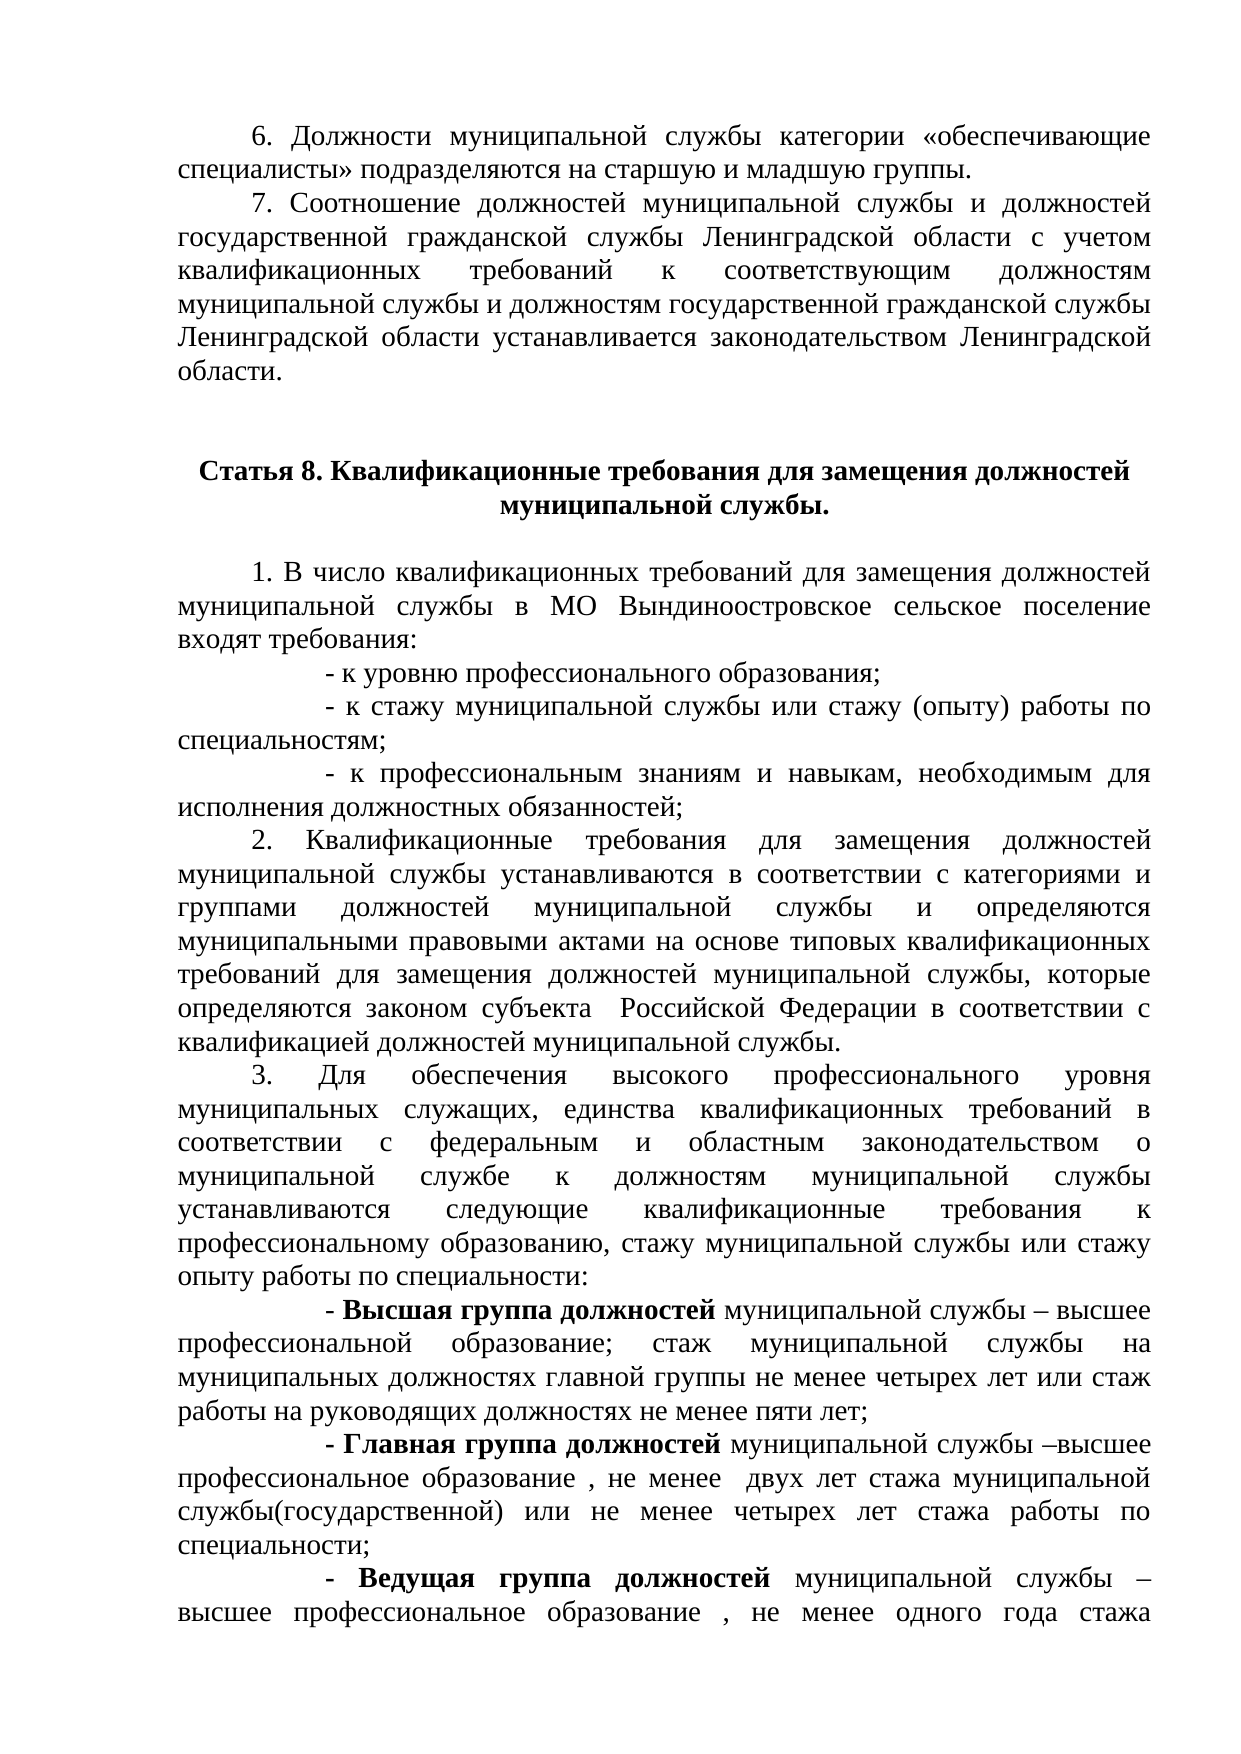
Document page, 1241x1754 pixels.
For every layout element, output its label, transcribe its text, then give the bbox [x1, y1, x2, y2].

text - к профессиональным знаниям и навыкам, необходимым для исполнения должностных обязанностей; [177, 755, 1152, 822]
text 6. Должности муниципальной службы категории «обеспечивающие специалисты» подразделяются на старшую и младшую группы. [177, 118, 1152, 185]
text - к стажу муниципальной службы или стажу (опыту) работы по специальностям; [177, 688, 1152, 755]
text 3. Для обеспечения высокого профессионального уровня муниципальных служащих, единства квалификационных требований в соответствии с федеральным и областным законодательством о муниципальной службе к должностям муниципальной службы устанавливаются следующие квалификационные требования к профессиональному образованию, стажу муниципальной службы или стажу опыту работы по специальности: [177, 1057, 1152, 1292]
text - Высшая группа должностей муниципальной службы – высшее профессиональной образование; стаж муниципальной службы на муниципальных должностях главной группы не менее четырех лет или стаж работы на руководящих должностях не менее пяти лет; [177, 1292, 1152, 1426]
text Статья 8. Квалификационные требования для замещения должностей муниципальной службы. [177, 453, 1152, 521]
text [177, 1560, 1152, 1627]
text 2. Квалификационные требования для замещения должностей муниципальной службы устанавливаются в соответствии с категориями и группами должностей муниципальной службы и определяются муниципальными правовыми актами на основе типовых квалификационных требований для замещения должностей муниципальной службы, которые определяются законом субъекта Российской Федерации в соответствии с квалификацией должностей муниципальной службы. [177, 822, 1152, 1057]
text - Главная группа должностей муниципальной службы –высшее профессиональное образование , не менее двух лет стажа муниципальной службы(государственной) или не менее четырех лет стажа работы по специальности; [177, 1426, 1152, 1560]
text 1. В число квалификационных требований для замещения должностей муниципальной службы в МО Вындиноостровское сельское поселение входят требования: [177, 554, 1152, 655]
text 7. Соотношение должностей муниципальной службы и должностей государственной гражданской службы Ленинградской области с учетом квалификационных требований к соответствующим должностям муниципальной службы и должностям государственной гражданской службы Ленинградской области устанавливается законодательством Ленинградской области. [177, 185, 1152, 386]
text - к уровню профессионального образования; [177, 655, 1152, 688]
